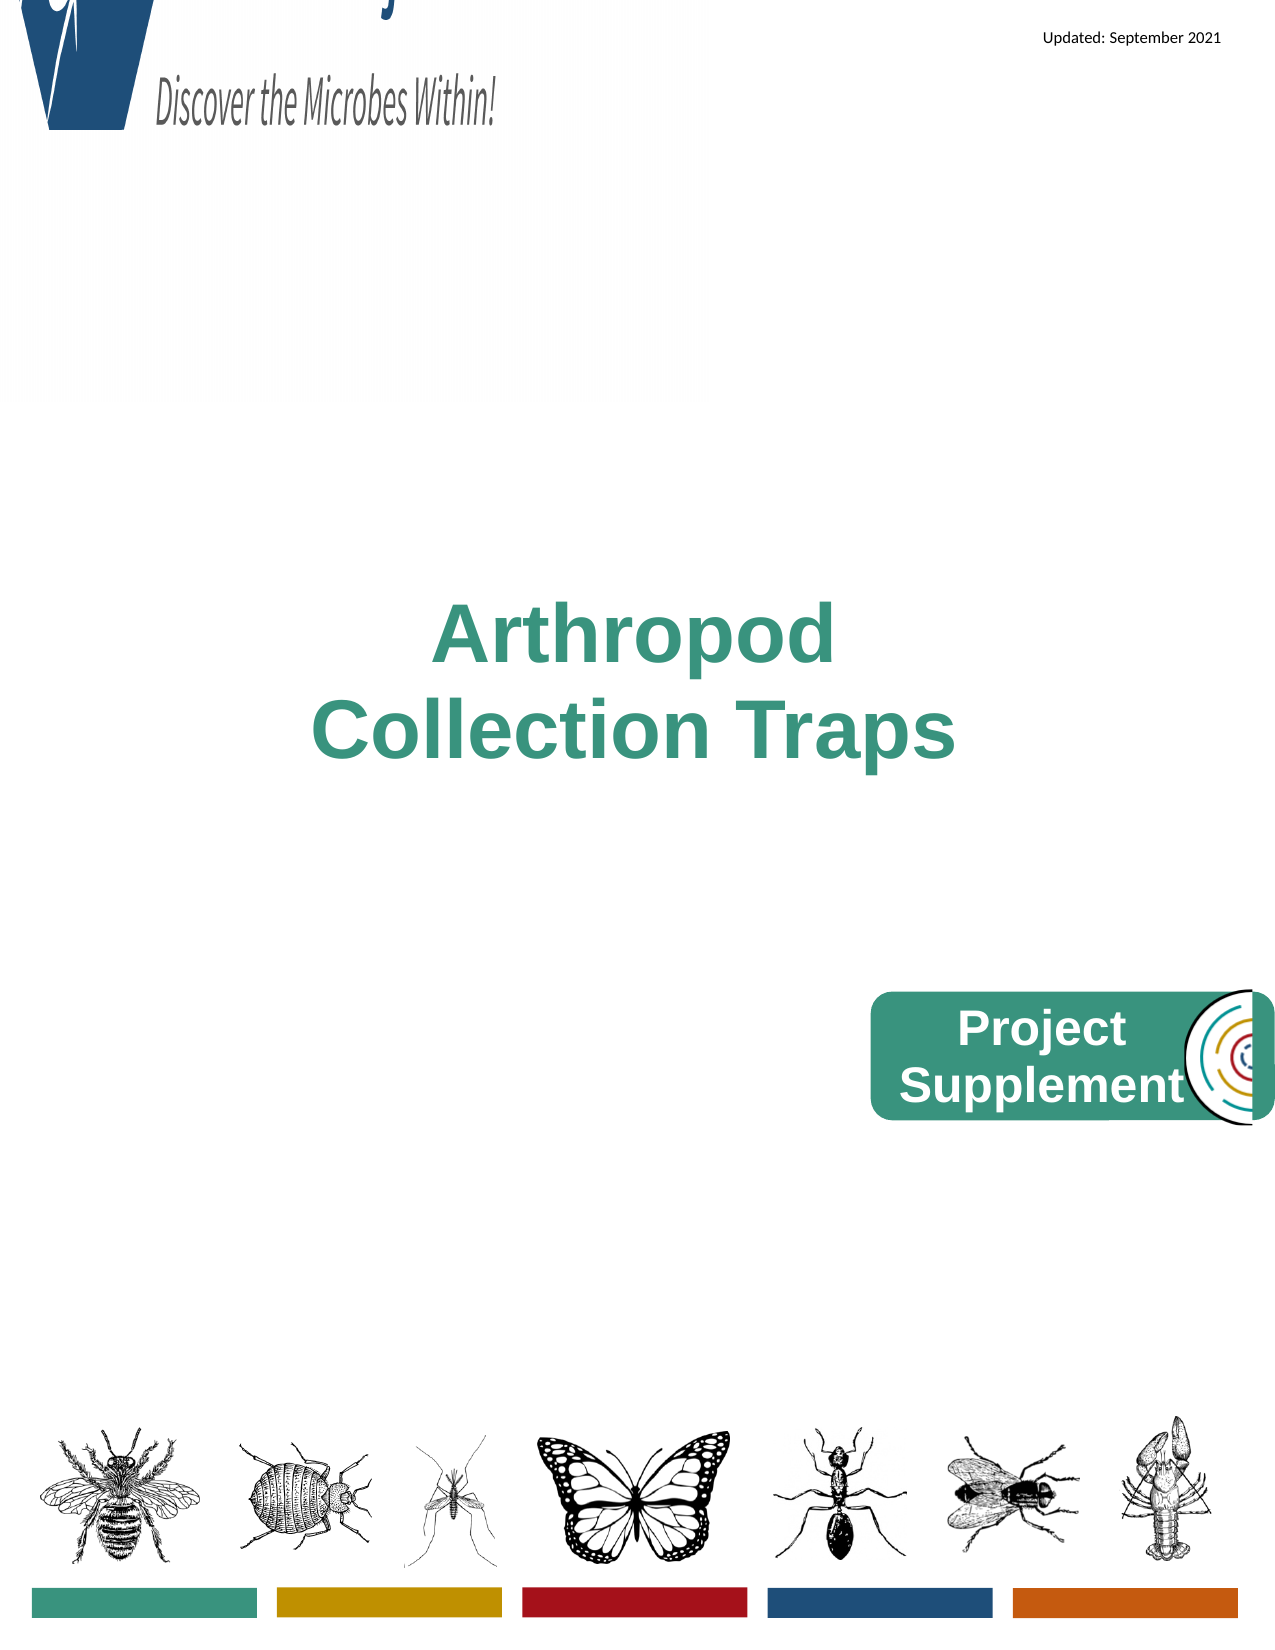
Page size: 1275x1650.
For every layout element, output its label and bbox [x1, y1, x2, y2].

picture [948, 1437, 1080, 1552]
picture [537, 1431, 730, 1564]
picture [1183, 989, 1257, 1127]
picture [0, 0, 709, 402]
picture [1119, 1416, 1212, 1561]
picture [773, 1427, 907, 1560]
picture [240, 1443, 372, 1550]
picture [404, 1435, 497, 1568]
picture [40, 1427, 200, 1564]
